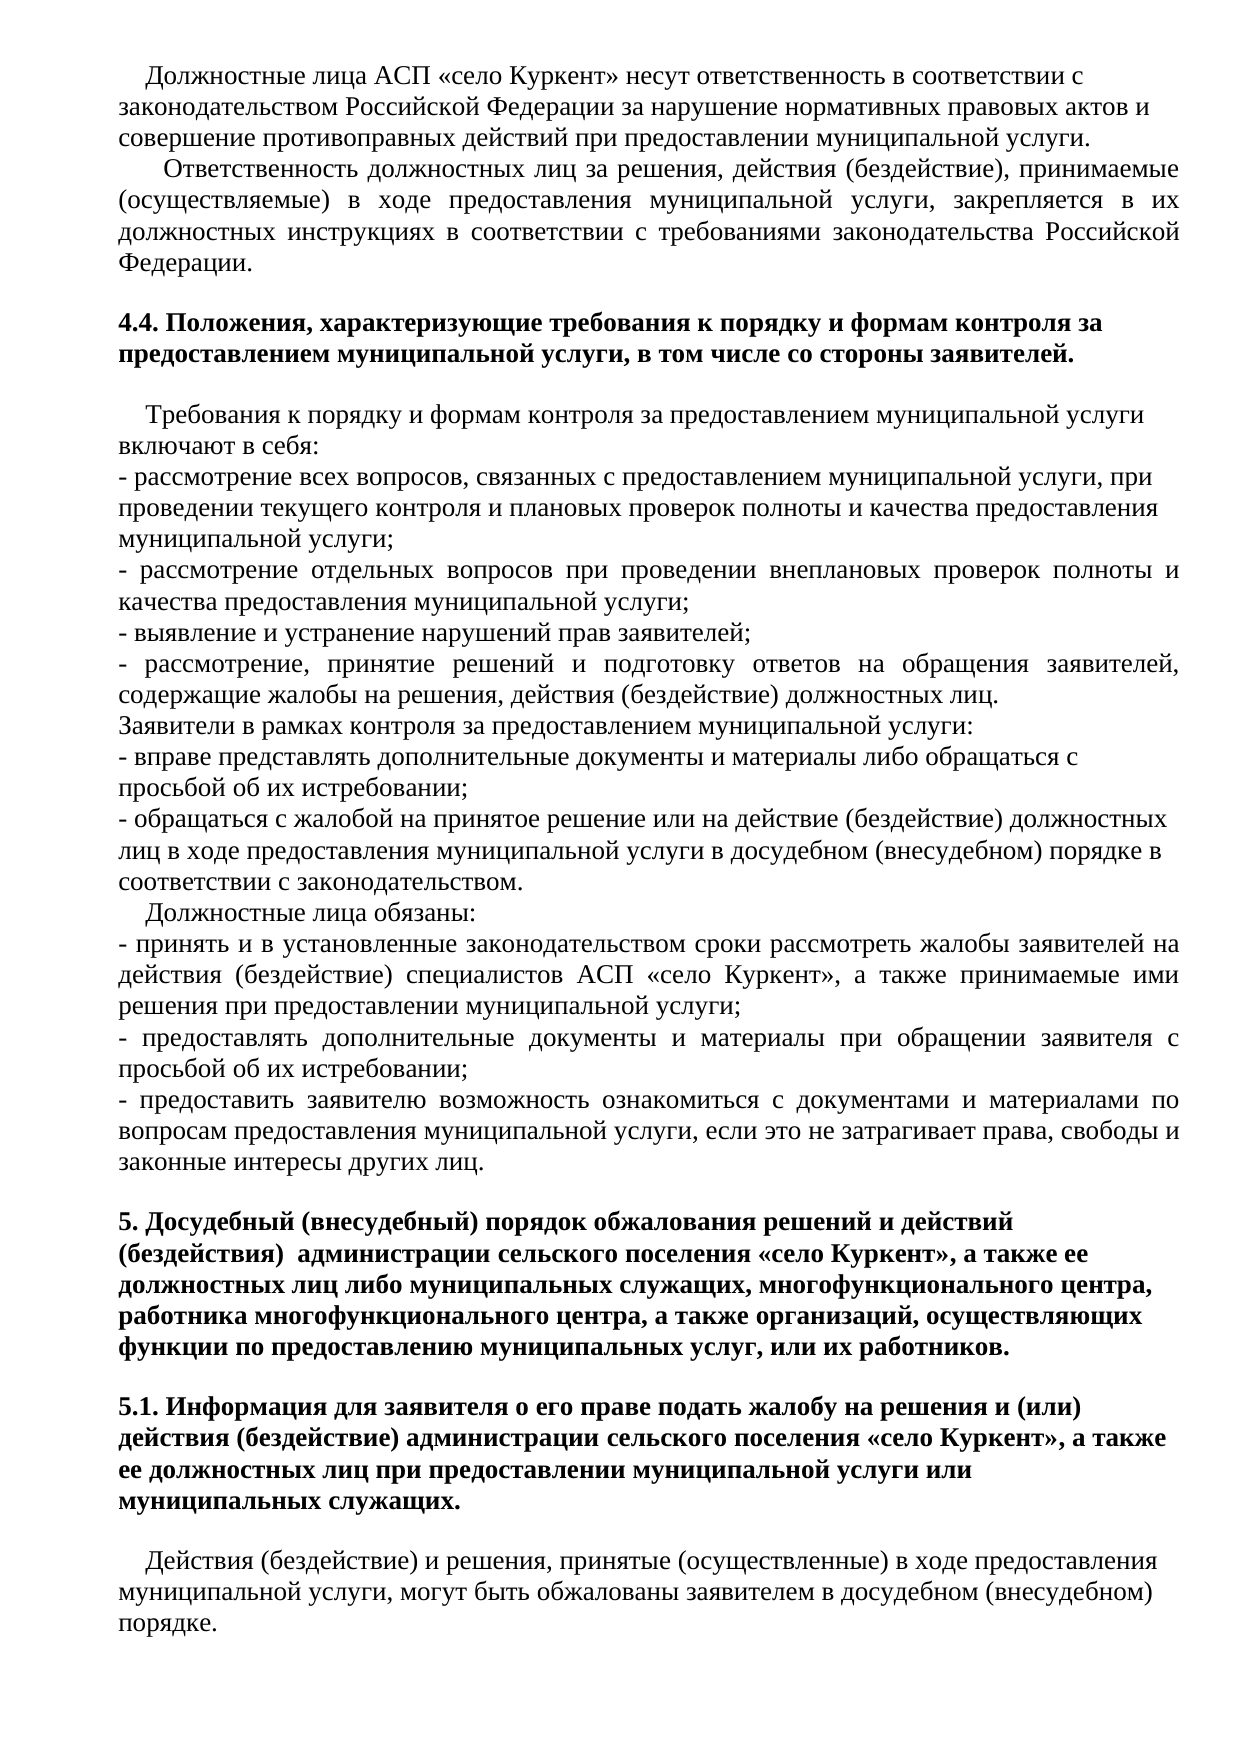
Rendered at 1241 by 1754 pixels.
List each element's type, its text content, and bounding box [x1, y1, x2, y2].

text - предоставить заявителю возможность ознакомиться с документами и материалами по вопросам предоставления муниципальной услуги, если это не затрагивает права, свободы и законные интересы других лиц. [118, 1083, 1181, 1176]
text - принять и в установленные законодательством сроки рассмотреть жалобы заявителей на действия (бездействие) специалистов АСП «село Куркент», а также принимаемые ими решения при предоставлении муниципальной услуги; [118, 927, 1181, 1021]
text Должностные лица обязаны: [118, 896, 1181, 927]
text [118, 59, 1181, 152]
text - выявление и устранение нарушений прав заявителей; [118, 616, 1181, 647]
text 5.1. Информация для заявителя о его праве подать жалобу на решения и (или) действия (бездействие) администрации сельского поселения «село Куркент», а также ее должностных лиц при предоставлении муниципальной услуги или муниципальных служащих. [118, 1390, 1181, 1515]
text - вправе представлять дополнительные документы и материалы либо обращаться с просьбой об их истребовании; - обращаться с жалобой на принятое решение или на действие (бездействие) должностных лиц в ходе предоставления муниципальной услуги в досудебном (внесудебном) порядке в соответствии с законодательством. [118, 740, 1181, 896]
text Заявители в рамках контроля за предоставлением муниципальной услуги: [118, 709, 1181, 740]
text 5. Досудебный (внесудебный) порядок обжалования решений и действий (бездействия) администрации сельского поселения «село Куркент», а также ее должностных лиц либо муниципальных служащих, многофункционального центра, работника многофункционального центра, а также организаций, осуществляющих функции по предоставлению муниципальных услуг, или их работников. [118, 1206, 1181, 1361]
text 4.4. Положения, характеризующие требования к порядку и формам контроля за предоставлением муниципальной услуги, в том числе со стороны заявителей. [118, 306, 1181, 368]
text Ответственность должностных лиц за решения, действия (бездействие), принимаемые (осуществляемые) в ходе предоставления муниципальной услуги, закрепляется в их должностных инструкциях в соответствии с требованиями законодательства Российской Федерации. [118, 152, 1181, 277]
text - рассмотрение отдельных вопросов при проведении внеплановых проверок полноты и качества предоставления муниципальной услуги; [118, 553, 1181, 616]
text Действия (бездействие) и решения, принятые (осуществленные) в ходе предоставления муниципальной услуги, могут быть обжалованы заявителем в досудебном (внесудебном) порядке. [118, 1544, 1181, 1638]
text - предоставлять дополнительные документы и материалы при обращении заявителя с просьбой об их истребовании; [118, 1021, 1181, 1083]
text - рассмотрение, принятие решений и подготовку ответов на обращения заявителей, содержащие жалобы на решения, действия (бездействие) должностных лиц. [118, 647, 1181, 709]
text Требования к порядку и формам контроля за предоставлением муниципальной услуги включают в себя: - рассмотрение всех вопросов, связанных с предоставлением муниципальной услуги, при проведении текущего контроля и плановых проверок полноты и качества предоставления муниципальной услуги; [118, 398, 1181, 553]
